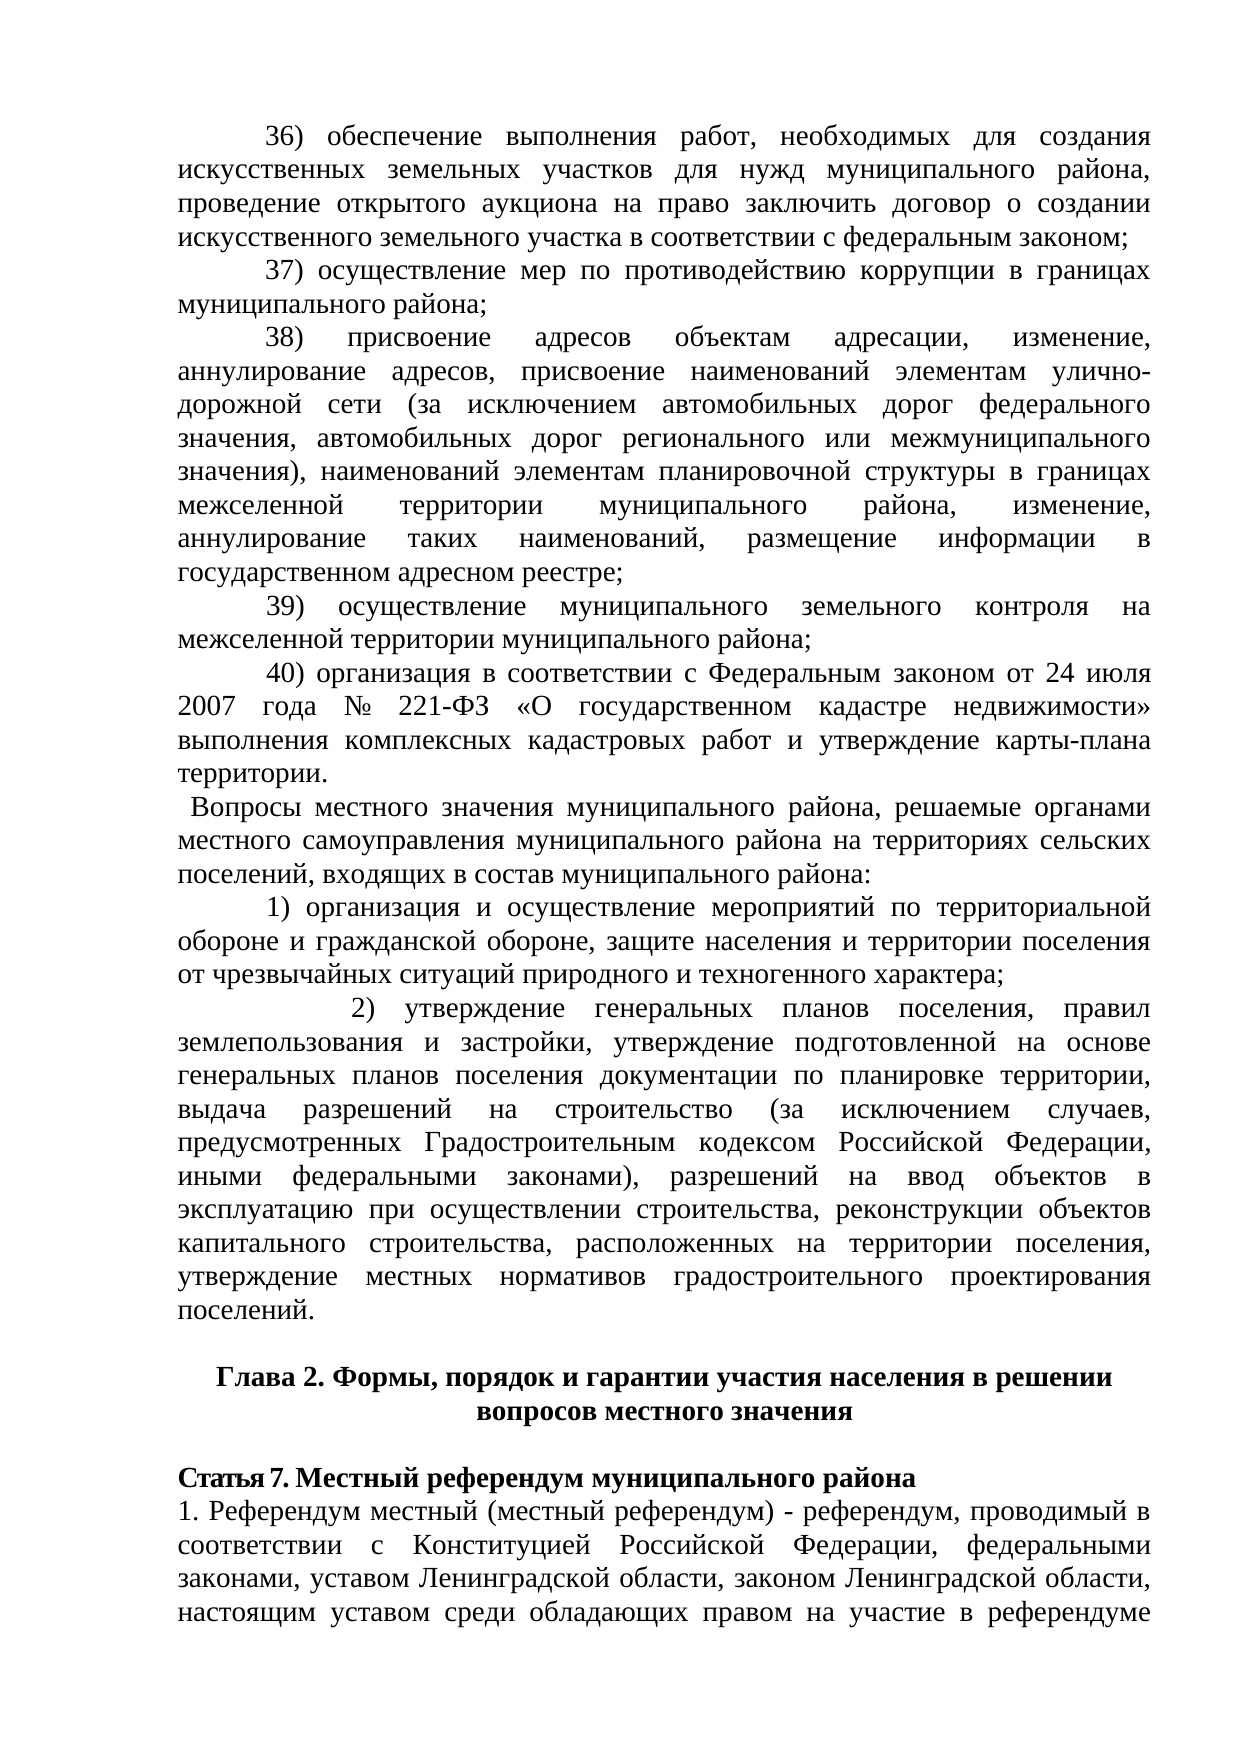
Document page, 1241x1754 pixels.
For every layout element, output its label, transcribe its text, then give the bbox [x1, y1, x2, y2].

text 39) осуществление муниципального земельного контроля на межселенной территории муниципального района; [177, 588, 1152, 655]
text 38) присвоение адресов объектам адресации, изменение, аннулирование адресов, присвоение наименований элементам улично-дорожной сети (за исключением автомобильных дорог федерального значения, автомобильных дорог регионального или межмуниципального значения), наименований элементам планировочной структуры в границах межселенной территории муниципального района, изменение, аннулирование таких наименований, размещение информации в государственном адресном реестре; [177, 319, 1152, 588]
text 1) организация и осуществление мероприятий по территориальной обороне и гражданской обороне, защите населения и территории поселения от чрезвычайных ситуаций природного и техногенного характера; [177, 889, 1152, 990]
text 37) осуществление мер по противодействию коррупции в границах муниципального района; [177, 252, 1152, 319]
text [177, 1493, 1152, 1627]
list Вопросы местного значения муниципального района, решаемые органами местного самоуправления муниципального района на территориях сельских поселений, входящих в состав муниципального района: [177, 789, 1152, 889]
text 40) организация в соответствии с Федеральным законом от 24 июля 2007 года № 221-ФЗ «О государственном кадастре недвижимости» выполнения комплексных кадастровых работ и утверждение карты-плана территории. [177, 655, 1152, 789]
text 2) утверждение генеральных планов поселения, правил землепользования и застройки, утверждение подготовленной на основе генеральных планов поселения документации по планировке территории, выдача разрешений на строительство (за исключением случаев, предусмотренных Градостроительным кодексом Российской Федерации, иными федеральными законами), разрешений на ввод объектов в эксплуатацию при осуществлении строительства, реконструкции объектов капитального строительства, расположенных на территории поселения, утверждение местных нормативов градостроительного проектирования поселений. [177, 990, 1152, 1326]
text 36) обеспечение выполнения работ, необходимых для создания искусственных земельных участков для нужд муниципального района, проведение открытого аукциона на право заключить договор о создании искусственного земельного участка в соответствии с федеральным законом; [177, 118, 1152, 252]
title Глава 2. Формы, порядок и гарантии участия населения в решении вопросов местного значения [177, 1359, 1152, 1426]
list Статья 7. Местный референдум муниципального района [177, 1460, 1152, 1493]
